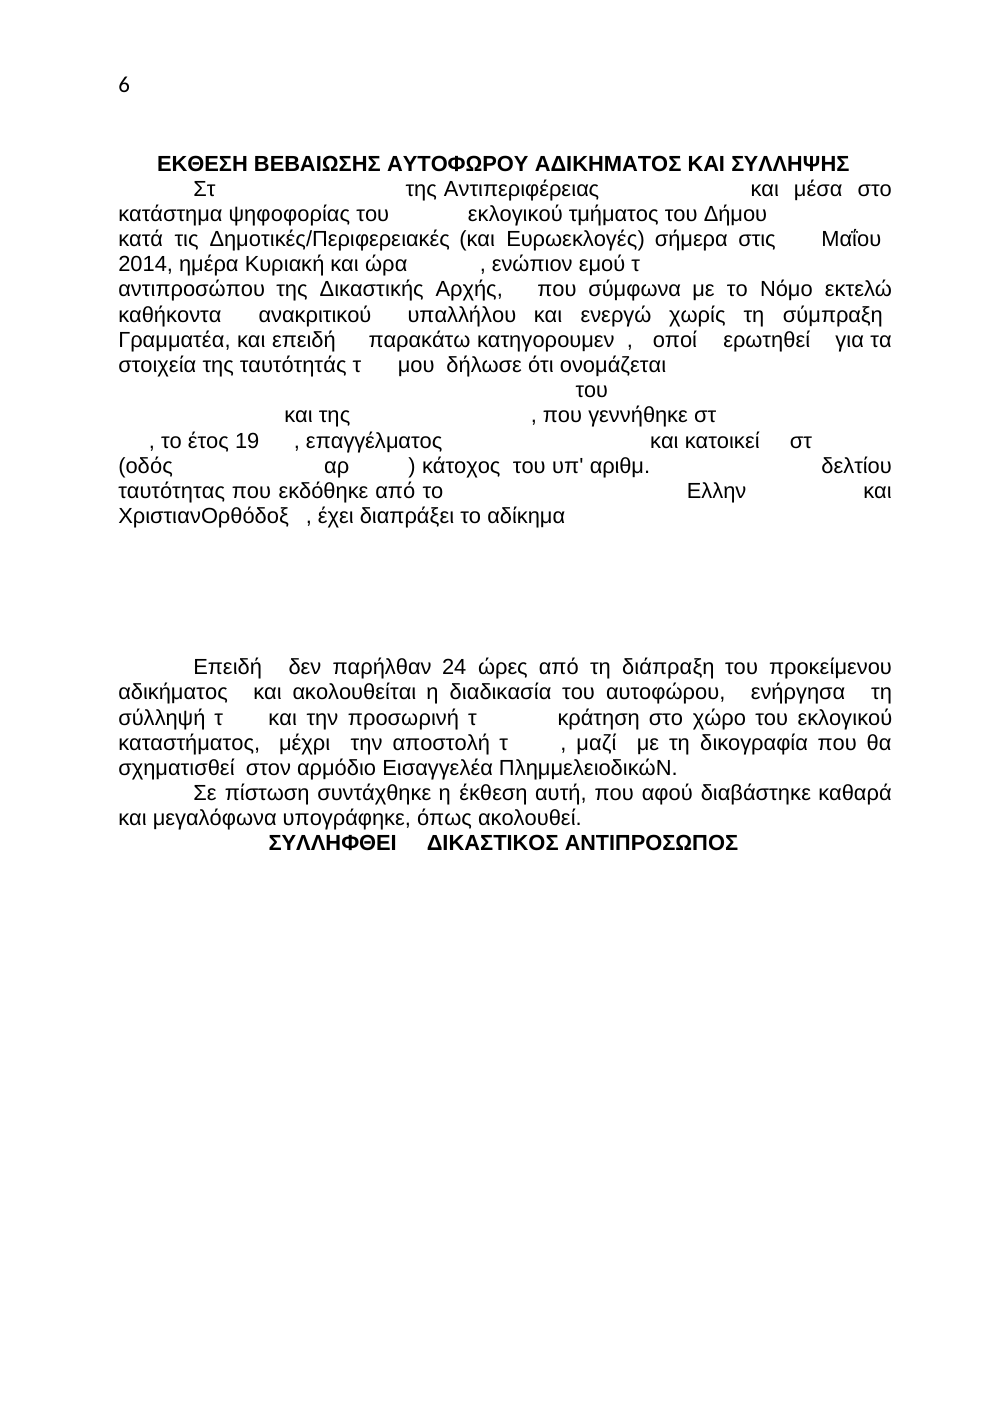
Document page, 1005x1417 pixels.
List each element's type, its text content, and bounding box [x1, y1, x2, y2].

text ΕΚΘΕΣΗ ΒΕΒΑΙΩΣΗΣ ΑΥΤΟΦΩΡΟΥ ΑΔΙΚΗΜΑΤΟΣ ΚΑΙ ΣΥΛΛΗΨΗΣ [151, 151, 855, 176]
text και της , που γεννήθηκε στ [278, 402, 722, 427]
text Σε πίστωση συντάχθηκε η έκθεση αυτή, που αφού διαβάστηκε καθαρά και μεγαλόφωνα υπογράφηκε, όπως ακολουθεί. [118, 780, 892, 831]
text αντιπροσώπου της Δικαστικής Αρχής, που σύμφωνα με το Νόμο εκτελώ καθήκοντα ανακριτικού υπαλλήλου και ενεργώ χωρίς τη σύμπραξη [118, 277, 892, 327]
text 2014, ημέρα Κυριακή και ώρα , ενώπιον εμού τ [118, 251, 646, 276]
text Επειδή δεν παρήλθαν 24 ώρες από τη διάπραξη του προκείμενου αδικήματος και ακολουθείται η διαδικασία του αυτοφώρου, ενήργησα τη σύλληψή τ και την προσωρινή τ κράτηση στο χώρο του εκλογικού καταστήματος, μέχρι την αποστολή τ , μαζί με τη δικογραφία που θα σχηματισθεί στον αρμόδιο Εισαγγελέα ΠλημμελειοδικώΝ. [118, 654, 892, 780]
text κατά τις Δημοτικές/Περιφερειακές (και Ευρωεκλογές) σήμερα στις Μαΐου [118, 226, 891, 251]
text Γραμματέα, και επειδή παρακάτω κατηγορουμεν , οποί ερωτηθεί για τα στοιχεία της ταυτότητάς τ μου δήλωσε ότι ονομάζεται [118, 327, 892, 378]
text του [570, 378, 612, 402]
text (οδός αρ ) κάτοχος του υπ' αριθμ. δελτίου ταυτότητας που εκδόθηκε από το Ελλην και ΧριστιανΟρθόδοξ , έχει διαπράξει το αδίκημα [118, 453, 892, 529]
text Στ της Αντιπεριφέρειας και μέσα στο κατάστημα ψηφοφορίας του εκλογικού τμήματος του Δήμου [118, 176, 892, 226]
text ΣΥΛΛΗΦΘΕΙ ΔΙΚΑΣΤΙΚΟΣ ΑΝΤΙΠΡΟΣΩΠΟΣ [262, 831, 744, 856]
text , το έτος 19 , επαγγέλματος και κατοικεί στ [149, 427, 900, 453]
